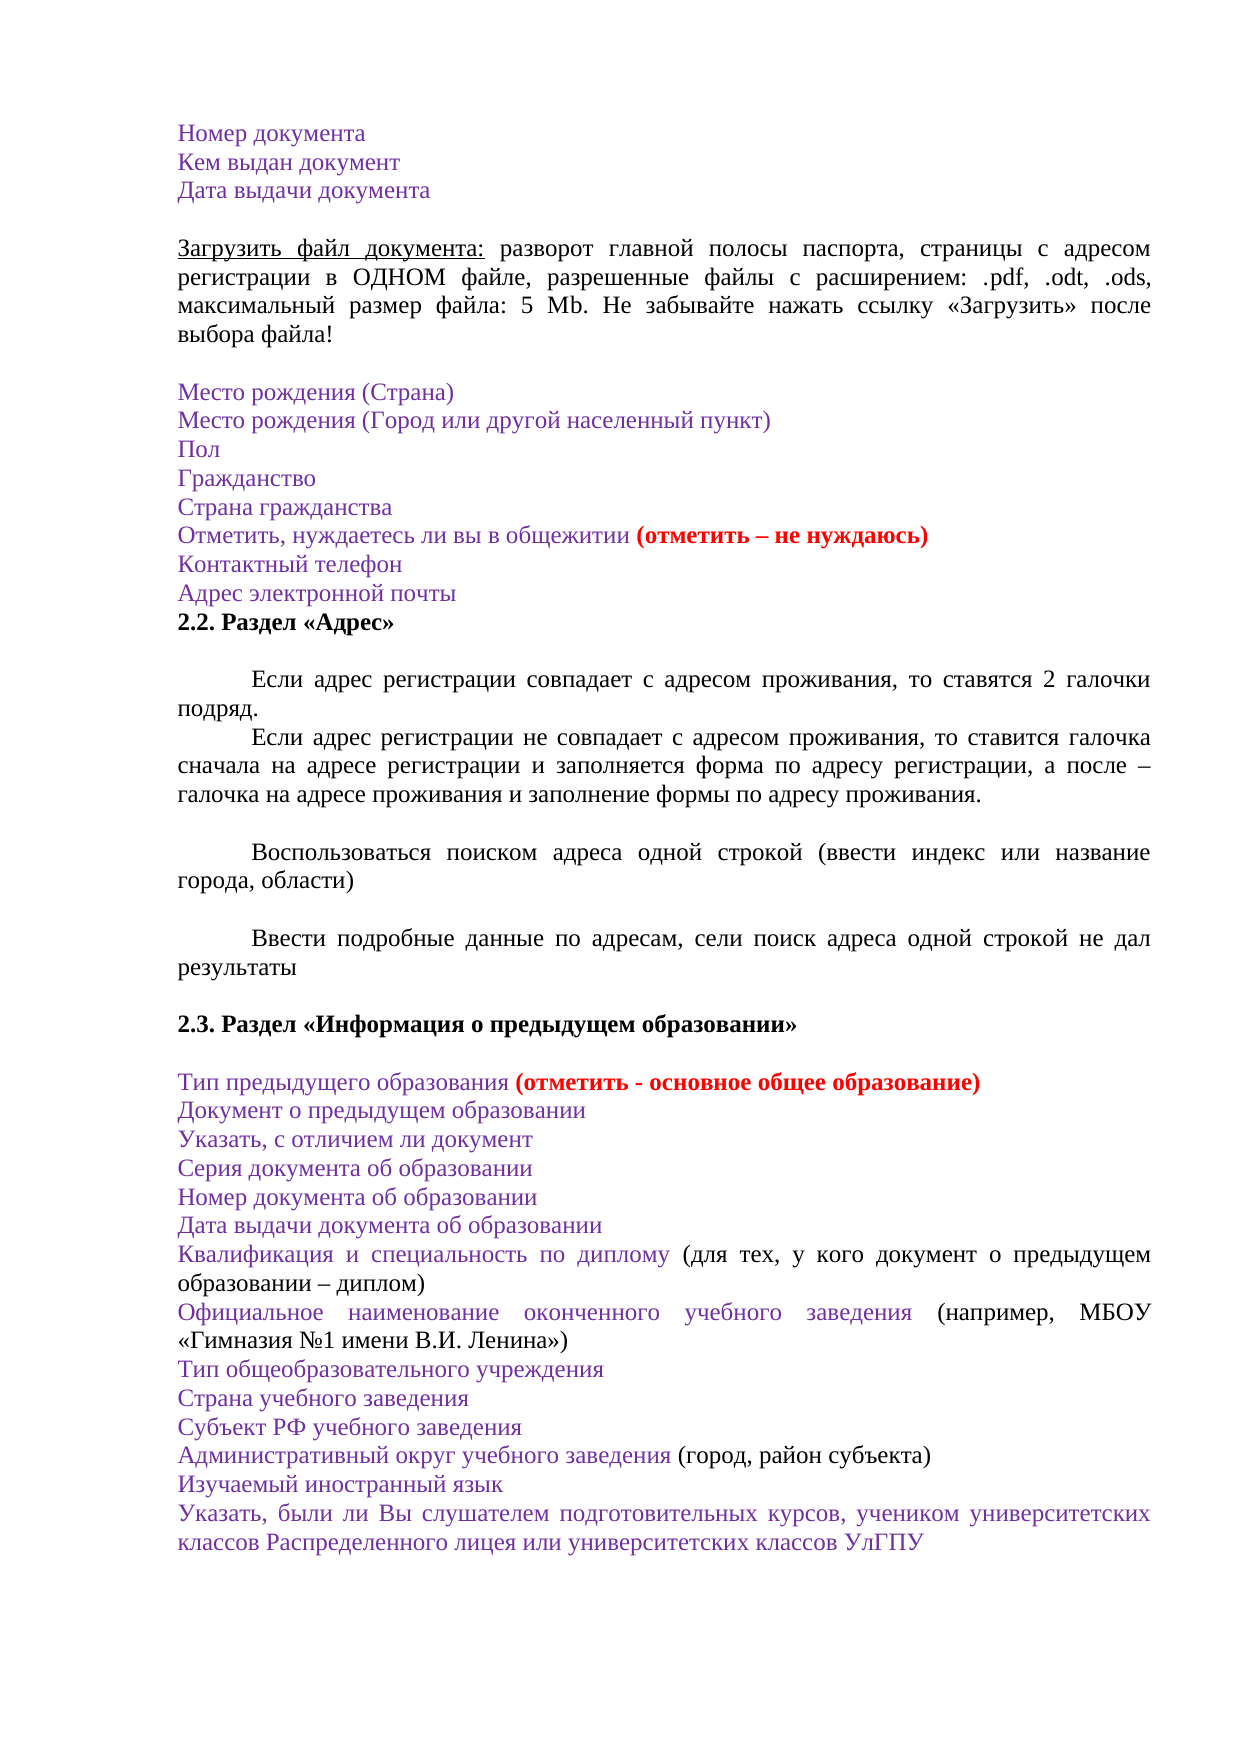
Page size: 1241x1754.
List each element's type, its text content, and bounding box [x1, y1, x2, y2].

text Страна гражданства [177, 492, 1152, 521]
text Воспользоваться поиском адреса одной строкой (ввести индекс или название города, области) [177, 837, 1152, 894]
text Номер документа [177, 118, 1152, 147]
text Если адрес регистрации не совпадает с адресом проживания, то ставится галочка сначала на адресе регистрации и заполняется форма по адресу регистрации, а после – галочка на адресе проживания и заполнение формы по адресу проживания. [177, 722, 1152, 808]
text Квалификация и специальность по диплому (для тех, у кого документ о предыдущем образовании – диплом) [177, 1239, 1152, 1297]
text Субъект РФ учебного заведения [177, 1412, 1152, 1441]
text Место рождения (Страна) [177, 377, 1152, 406]
text Контактный телефон [177, 549, 1152, 578]
text Изучаемый иностранный язык [177, 1469, 1152, 1498]
text Указать, с отличием ли документ [177, 1124, 1152, 1153]
text Официальное наименование оконченного учебного заведения (например, МБОУ «Гимназия №1 имени В.И. Ленина») [177, 1297, 1152, 1354]
text Административный округ учебного заведения (город, район субъекта) [177, 1441, 1152, 1469]
text Указать, были ли Вы слушателем подготовительных курсов, учеником университетских классов Распределенного лицея или университетских классов УлГПУ [177, 1498, 1152, 1556]
text Тип предыдущего образования (отметить - основное общее образование) [177, 1067, 1152, 1096]
text Если адрес регистрации совпадает с адресом проживания, то ставятся 2 галочки подряд. [177, 664, 1152, 722]
text Пол [177, 434, 1152, 463]
text 2.3. Раздел «Информация о предыдущем образовании» [177, 1009, 1152, 1038]
text Документ о предыдущем образовании [177, 1096, 1152, 1124]
text Тип общеобразовательного учреждения [177, 1354, 1152, 1383]
text Отметить, нуждаетесь ли вы в общежитии (отметить – не нуждаюсь) [177, 521, 1152, 549]
text Дата выдачи документа [177, 176, 1152, 204]
text Гражданство [177, 463, 1152, 492]
text Загрузить файл документа: разворот главной полосы паспорта, страницы с адресом регистрации в ОДНОМ файле, разрешенные файлы с расширением: .pdf, .odt, .ods, максимальный размер файла: 5 Мb. Не забывайте нажать ссылку «Загрузить» после выбора файла! [177, 233, 1152, 348]
text Серия документа об образовании [177, 1153, 1152, 1182]
text Страна учебного заведения [177, 1383, 1152, 1412]
text Кем выдан документ [177, 147, 1152, 176]
text Место рождения (Город или другой населенный пункт) [177, 406, 1152, 434]
text Адрес электронной почты [177, 578, 1152, 607]
text 2.2. Раздел «Адрес» [177, 607, 1152, 636]
text Ввести подробные данные по адресам, сели поиск адреса одной строкой не дал результаты [177, 923, 1152, 981]
text Дата выдачи документа об образовании [177, 1211, 1152, 1239]
text Номер документа об образовании [177, 1182, 1152, 1211]
